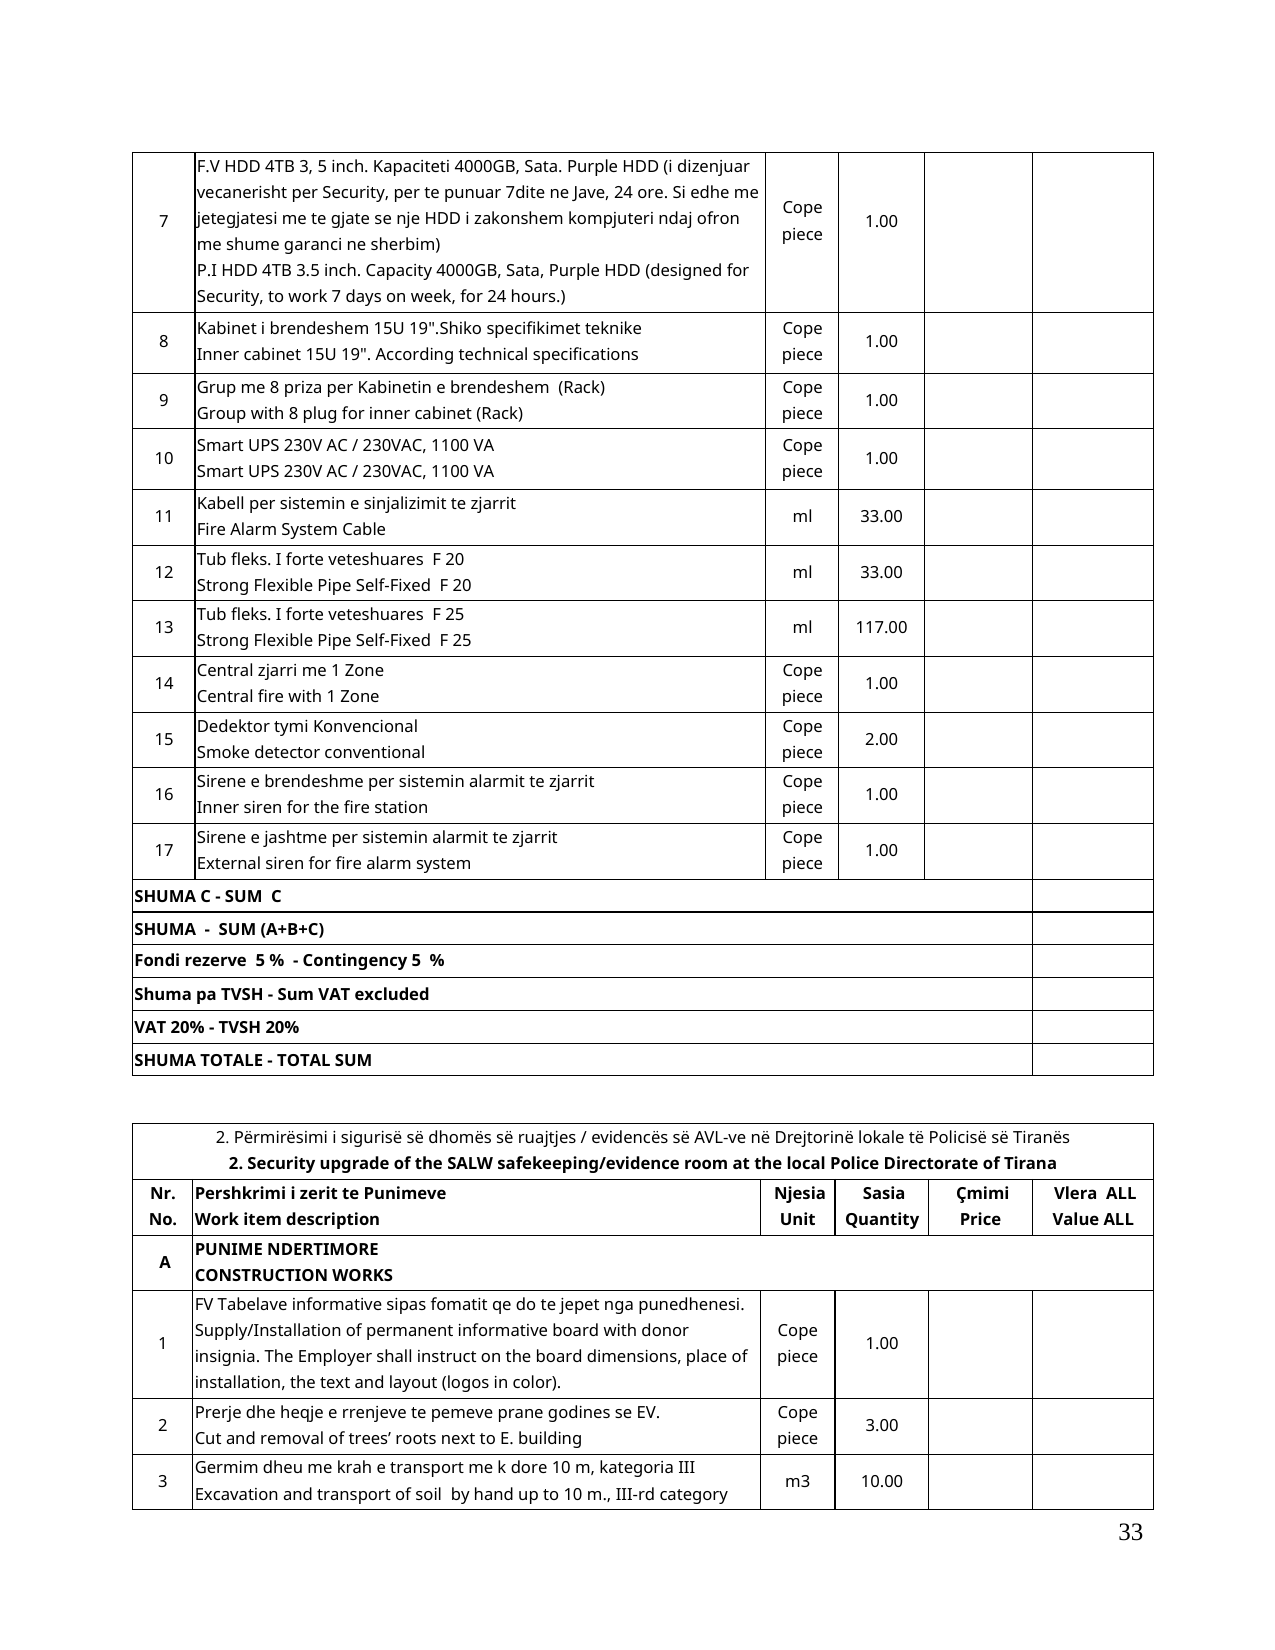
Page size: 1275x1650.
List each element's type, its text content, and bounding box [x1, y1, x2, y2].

table_cell Sirene e brendeshme per sistemin alarmit te zjarrit Inner siren for the fire station [196, 768, 765, 823]
table_cell Tub fleks. I forte veteshuares F 20 Strong Flexible Pipe Self-Fixed F 20 [196, 546, 765, 600]
table_cell 9 [133, 374, 194, 428]
table_cell Fondi rezerve 5 % - Contingency 5 % [133, 945, 1032, 977]
table_cell Smart UPS 230V AC / 230VAC, 1100 VA Smart UPS 230V AC / 230VAC, 1100 VA [196, 429, 765, 489]
table_cell Cope piece [766, 824, 838, 878]
table_cell [925, 824, 1032, 878]
table_cell VAT 20% - TVSH 20% [133, 1011, 1032, 1043]
table_cell [1033, 768, 1153, 823]
table_cell Prerje dhe heqje e rrenjeve te pemeve prane godines se EV. Cut and removal of trees’ roots next to E. building [193, 1399, 760, 1453]
table_cell 1.00 [839, 313, 924, 373]
table_cell [925, 374, 1032, 428]
table_cell [1033, 1455, 1153, 1509]
table_cell Tub fleks. I forte veteshuares F 25 Strong Flexible Pipe Self-Fixed F 25 [196, 601, 765, 656]
table_cell [925, 657, 1032, 712]
table_cell [1033, 153, 1153, 312]
table_cell Cope piece [766, 374, 838, 428]
table_cell 1.00 [839, 374, 924, 428]
table_cell ml [766, 546, 838, 600]
table_cell [925, 546, 1032, 600]
table_cell [1033, 313, 1153, 373]
table_cell Germim dheu me krah e transport me k dore 10 m, kategoria III Excavation and transport of soil by hand up to 10 m., III-rd category [193, 1455, 760, 1509]
table_cell SHUMA C - SUM C [133, 880, 1032, 911]
table_cell Cope piece [766, 768, 838, 823]
table_cell m3 [761, 1455, 834, 1509]
table_cell ml [766, 490, 838, 545]
table_cell Dedektor tymi Konvencional Smoke detector conventional [196, 713, 765, 767]
table_cell 2 [133, 1399, 192, 1453]
table_cell Vlera ALL Value ALL [1033, 1180, 1153, 1234]
table_cell SHUMA - SUM (A+B+C) [133, 913, 1032, 944]
table_cell Cope piece [766, 713, 838, 767]
table_cell 3.00 [836, 1399, 928, 1453]
table_cell 8 [133, 313, 194, 373]
table_cell 1.00 [839, 824, 924, 878]
table_cell A [133, 1236, 192, 1290]
table_cell [1033, 824, 1153, 878]
table_cell [1033, 374, 1153, 428]
table_cell 1.00 [839, 768, 924, 823]
table_cell [1033, 1399, 1153, 1453]
table_cell Cope piece [761, 1291, 834, 1398]
table_cell [929, 1455, 1032, 1509]
table_cell Grup me 8 priza per Kabinetin e brendeshem (Rack) Group with 8 plug for inner cabinet (Rack) [196, 374, 765, 428]
table_cell Nr. No. [133, 1180, 192, 1234]
table_cell 14 [133, 657, 194, 712]
table_cell [1033, 1291, 1153, 1398]
table_cell Cope piece [766, 313, 838, 373]
table_cell [925, 713, 1032, 767]
table_cell Shuma pa TVSH - Sum VAT excluded [133, 978, 1032, 1010]
table_cell [1033, 913, 1153, 944]
table_cell Cope piece [761, 1399, 834, 1453]
table_cell ml [766, 601, 838, 656]
table_cell [925, 153, 1032, 312]
table_cell 2.00 [839, 713, 924, 767]
table_cell 1 [133, 1291, 192, 1398]
table_cell Cope piece [766, 657, 838, 712]
table_header 2. Përmirësimi i sigurisë së dhomës së ruajtjes / evidencës së AVL-ve në Drejtorinë lokale të Policisë së Tiranës 2. Security upgrade of the SALW safekeeping/evidence room at the local Police Directorate of Tirana [133, 1124, 1153, 1179]
table_cell [925, 768, 1032, 823]
table_cell [925, 429, 1032, 489]
table_cell [1033, 880, 1153, 911]
table_cell [1033, 978, 1153, 1010]
table_cell 17 [133, 824, 194, 878]
table_cell Cope piece [766, 153, 838, 312]
table_cell 117.00 [839, 601, 924, 656]
table_cell Pershkrimi i zerit te Punimeve Work item description [193, 1180, 760, 1234]
table_cell [925, 313, 1032, 373]
table_cell [1033, 713, 1153, 767]
table_cell Kabell per sistemin e sinjalizimit te zjarrit Fire Alarm System Cable [196, 490, 765, 545]
table_cell [1033, 1011, 1153, 1043]
table_cell [1033, 601, 1153, 656]
table_cell 10 [133, 429, 194, 489]
table_cell [1033, 429, 1153, 489]
table_cell [929, 1399, 1032, 1453]
table_cell [925, 490, 1032, 545]
table_cell 1.00 [836, 1291, 928, 1398]
table_cell SHUMA TOTALE - TOTAL SUM [133, 1044, 1032, 1075]
table_cell 12 [133, 546, 194, 600]
table_cell 11 [133, 490, 194, 545]
table_cell Çmimi Price [929, 1180, 1032, 1234]
table_cell [1033, 546, 1153, 600]
table_cell Njesia Unit [761, 1180, 834, 1234]
table_cell 1.00 [839, 153, 924, 312]
table_cell [929, 1291, 1032, 1398]
table_cell Cope piece [766, 429, 838, 489]
table_cell 13 [133, 601, 194, 656]
table_cell FV Tabelave informative sipas fomatit qe do te jepet nga punedhenesi. Supply/Installation of permanent informative board with donor insignia. The Employer shall instruct on the board dimensions, place of installation, the text and layout (logos in color). [193, 1291, 760, 1398]
table_cell 1.00 [839, 657, 924, 712]
table_cell 3 [133, 1455, 192, 1509]
table_cell PUNIME NDERTIMORE CONSTRUCTION WORKS [193, 1236, 1153, 1290]
table_cell Kabinet i brendeshem 15U 19".Shiko specifikimet teknike Inner cabinet 15U 19". According technical specifications [196, 313, 765, 373]
table_cell 7 [133, 153, 194, 312]
table_cell 33.00 [839, 490, 924, 545]
table_cell 15 [133, 713, 194, 767]
table_cell [1033, 945, 1153, 977]
table_cell [1033, 1044, 1153, 1075]
table_cell 16 [133, 768, 194, 823]
table_cell Sirene e jashtme per sistemin alarmit te zjarrit External siren for fire alarm system [196, 824, 765, 878]
table_cell [1033, 490, 1153, 545]
table_cell F.V HDD 4TB 3, 5 inch. Kapaciteti 4000GB, Sata. Purple HDD (i dizenjuar vecanerisht per Security, per te punuar 7dite ne Jave, 24 ore. Si edhe me jetegjatesi me te gjate se nje HDD i zakonshem kompjuteri ndaj ofron me shume garanci ne sherbim) P.I HDD 4TB 3.5 inch. Capacity 4000GB, Sata, Purple HDD (designed for Security, to work 7 days on week, for 24 hours.) [196, 153, 765, 312]
table_cell Central zjarri me 1 Zone Central fire with 1 Zone [196, 657, 765, 712]
table_cell [925, 601, 1032, 656]
table_cell Sasia Quantity [836, 1180, 928, 1234]
table_cell 33.00 [839, 546, 924, 600]
table_cell [1033, 657, 1153, 712]
table_cell 10.00 [836, 1455, 928, 1509]
table_cell 1.00 [839, 429, 924, 489]
